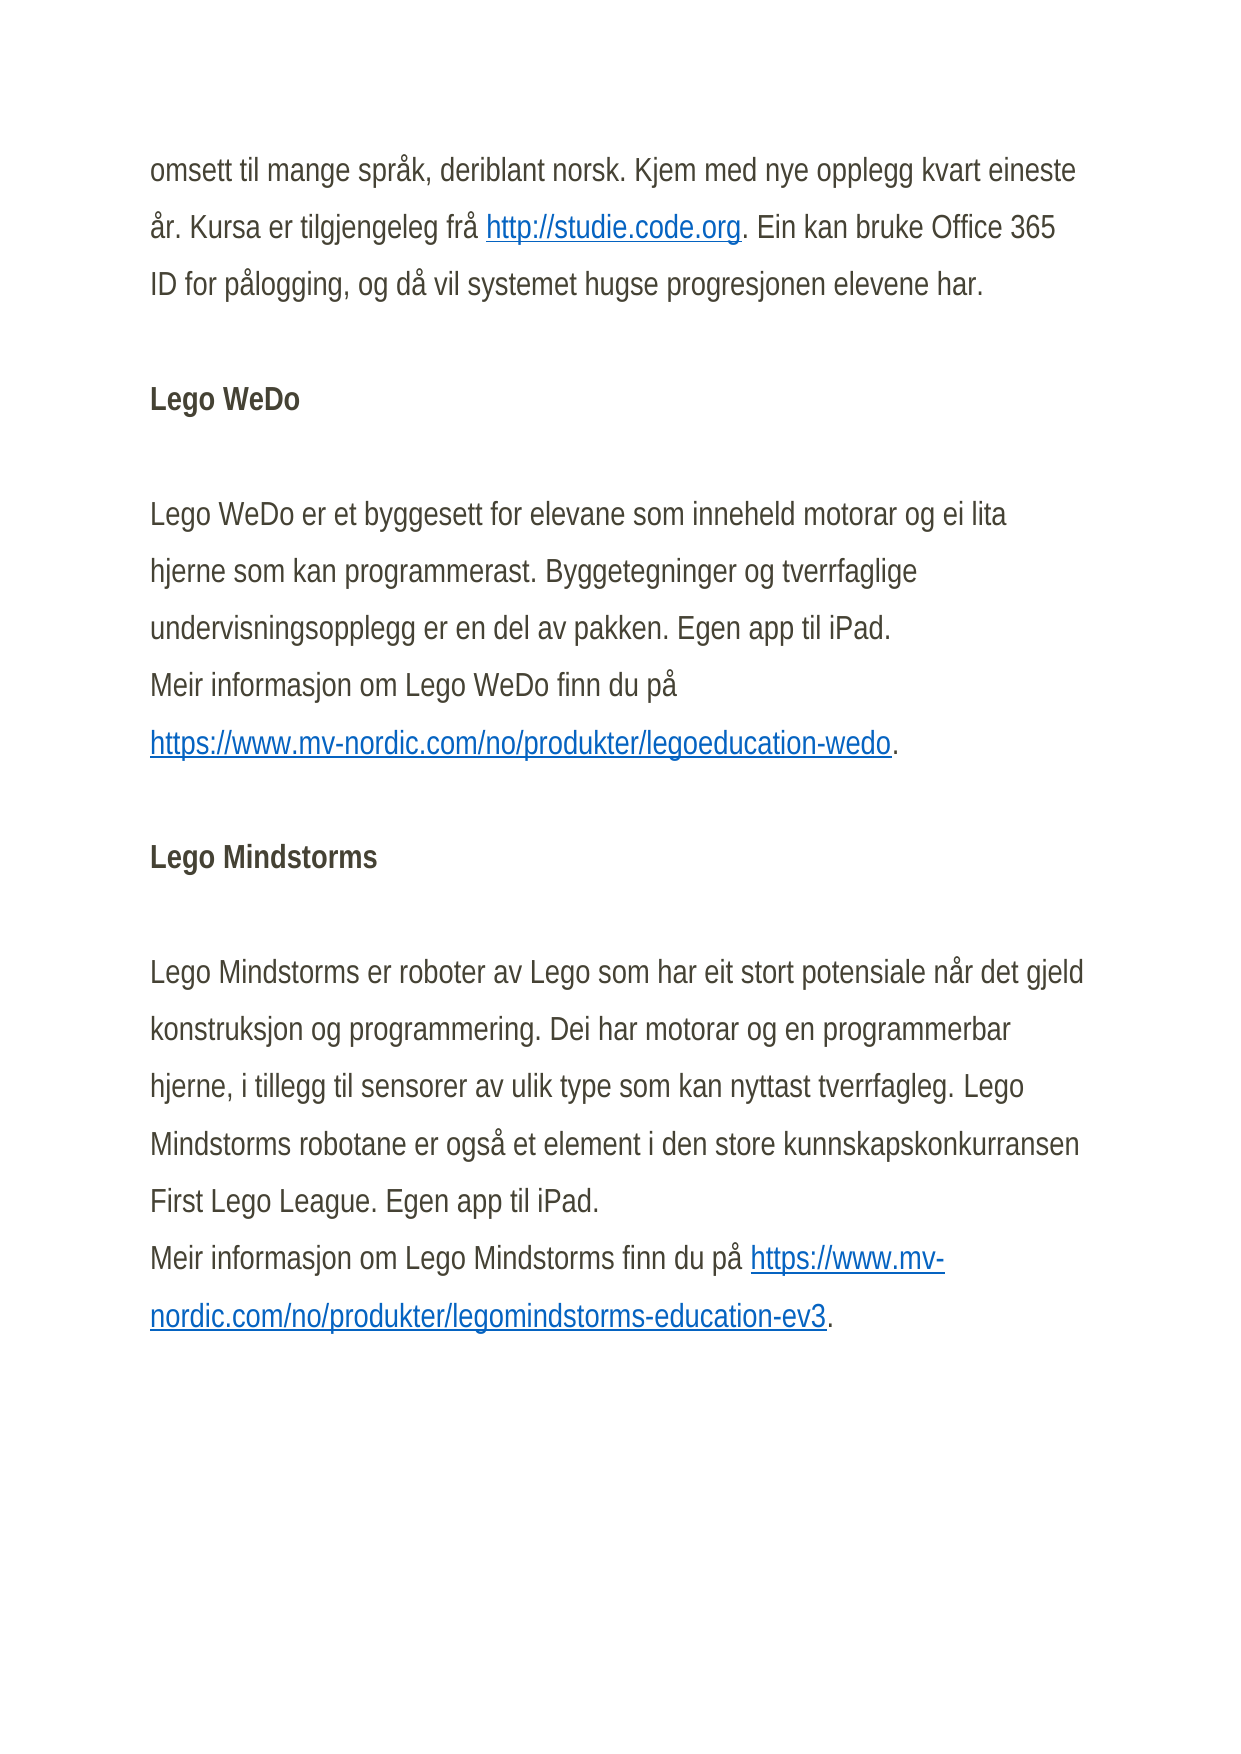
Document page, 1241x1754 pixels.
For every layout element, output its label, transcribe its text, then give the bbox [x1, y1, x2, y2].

text omsett til mange språk, deriblant norsk. Kjem med nye opplegg kvart eineste år. Kursa er tilgjengeleg frå http://studie.code.org. Ein kan bruke Office 365 ID for pålogging, og då vil systemet hugse progresjonen elevene har. [150, 150, 1090, 303]
text Meir informasjon om Lego Mindstorms finn du på https://www.mv-nordic.com/no/produkter/legomindstorms-education-ev3. [150, 1238, 1090, 1334]
text Lego Mindstorms er roboter av Lego som har eit stort potensiale når det gjeld konstruksjon og programmering. Dei har motorar og en programmerbar hjerne, i tillegg til sensorer av ulik type som kan nyttast tverrfagleg. Lego Mindstorms robotane er også et element i den store kunnskapskonkurransen First Lego League. Egen app til iPad. [150, 952, 1090, 1219]
text Lego WeDo er et byggesett for elevane som inneheld motorar og ei lita hjerne som kan programmerast. Byggetegninger og tverrfaglige undervisningsopplegg er en del av pakken. Egen app til iPad. [150, 494, 1090, 647]
text Lego WeDo [150, 379, 1090, 417]
text Meir informasjon om Lego WeDo finn du på https://www.mv-nordic.com/no/produkter/legoeducation-wedo. [150, 666, 1090, 761]
text Lego Mindstorms [150, 837, 1090, 876]
